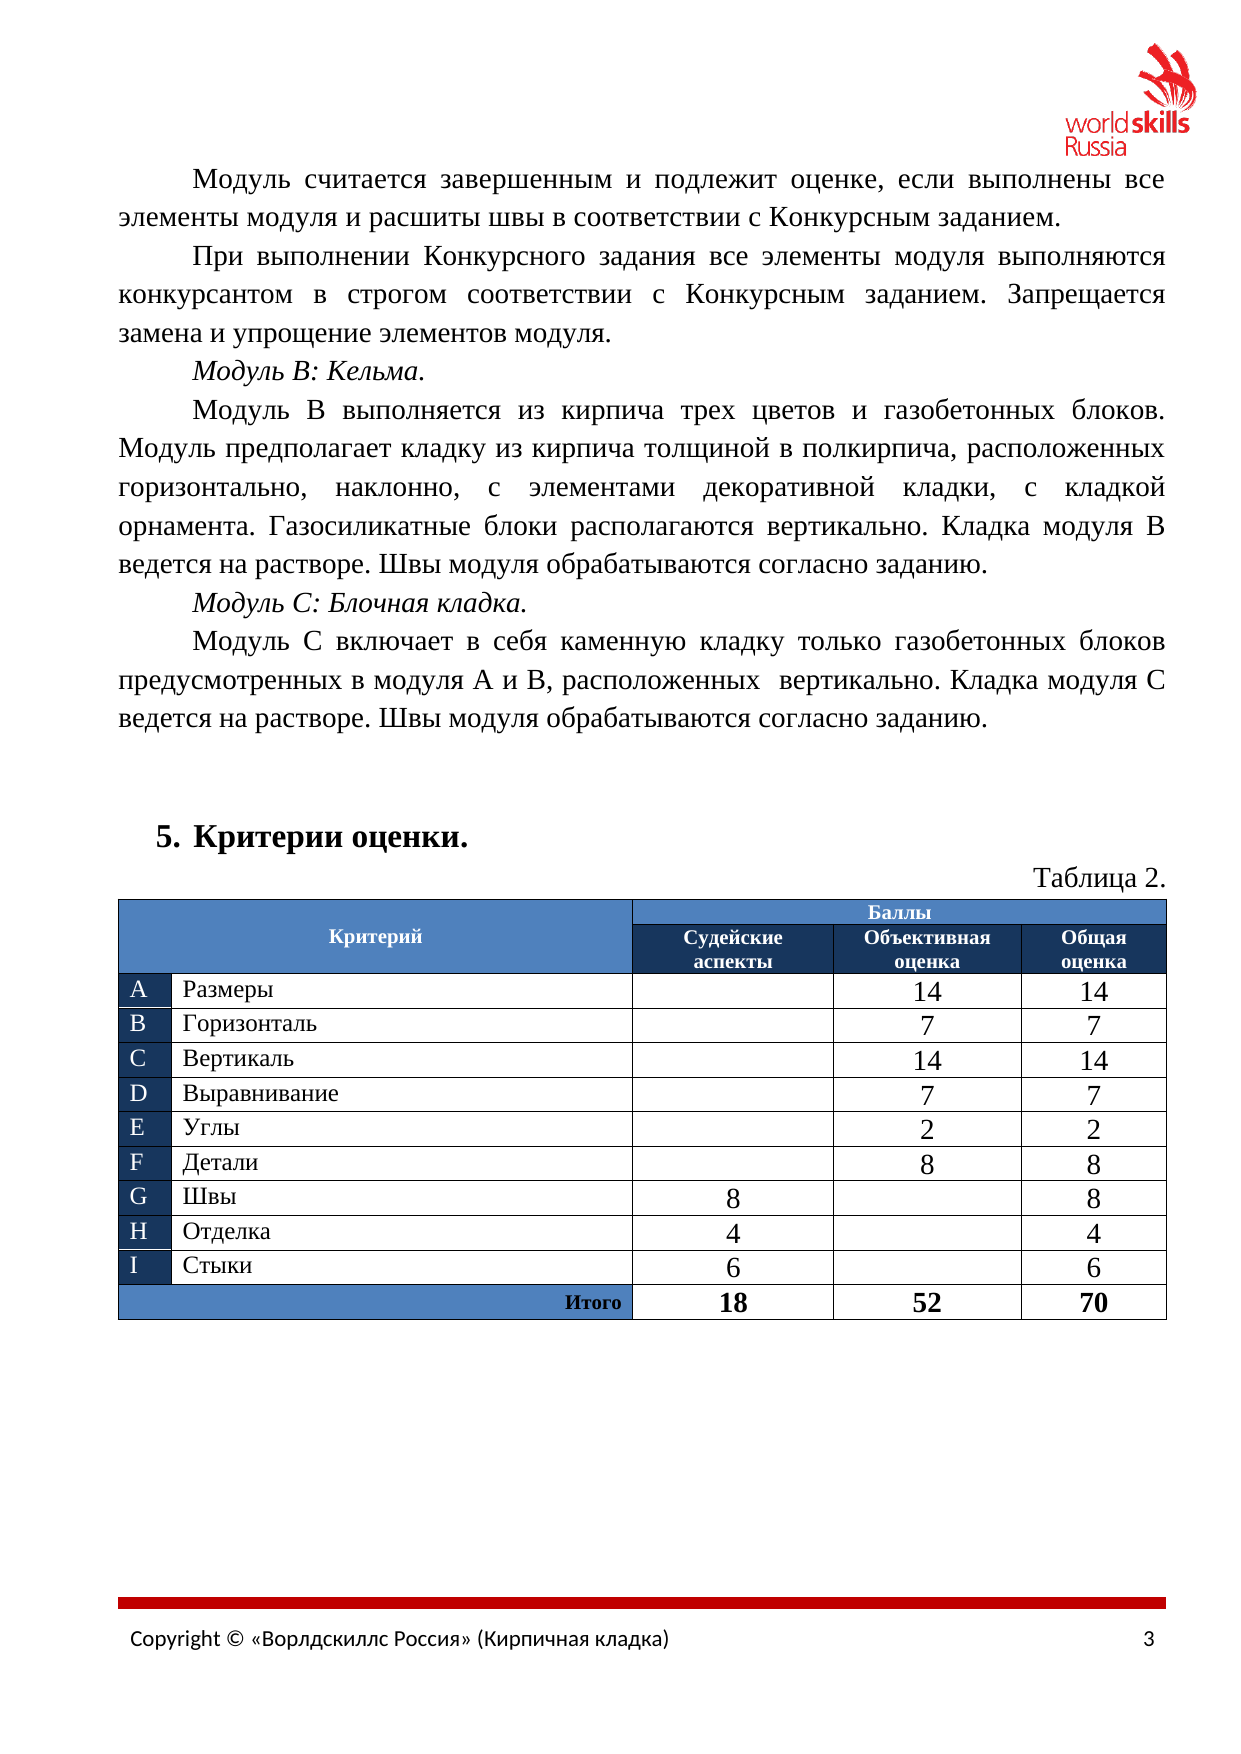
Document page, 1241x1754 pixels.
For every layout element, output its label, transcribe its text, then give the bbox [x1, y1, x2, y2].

table_cell 8 [1022, 1147, 1166, 1180]
list Критерии оценки. [156, 816, 1166, 854]
table_cell 7 [834, 1078, 1021, 1111]
table_cell 6 [633, 1251, 833, 1284]
table_cell Судейские аспекты [633, 925, 833, 973]
table_cell 18 [633, 1285, 833, 1319]
list Модуль В выполняется из кирпича трех цветов и газобетонных блоков. Модуль предполагает кладку из кирпича толщиной в полкирпича, расположенных горизонтально, наклонно, с элементами декоративной кладки, с кладкой орнамента. Газосиликатные блоки располагаются вертикально. Кладка модуля В ведется на растворе. Швы модуля обрабатываются согласно заданию. [118, 392, 1166, 580]
table_cell E [119, 1112, 171, 1146]
table_cell 2 [1022, 1112, 1166, 1146]
table_cell Выравнивание [172, 1078, 632, 1111]
table_cell 6 [1022, 1251, 1166, 1284]
table_cell I [119, 1251, 171, 1284]
table_cell 70 [1022, 1285, 1166, 1319]
table_cell [834, 1251, 1021, 1284]
table_cell [633, 1078, 833, 1111]
table_header Баллы [633, 900, 1166, 924]
list Модуль С: Блочная кладка. [118, 585, 1166, 618]
picture [1065, 43, 1222, 156]
table_cell А [119, 974, 171, 1007]
table_cell Общая оценка [1022, 925, 1166, 973]
table_cell 2 [834, 1112, 1021, 1146]
table_cell Итого [119, 1285, 632, 1319]
table_cell Углы [172, 1112, 632, 1146]
table_cell Швы [172, 1181, 632, 1215]
table_cell 14 [834, 974, 1021, 1007]
table_cell [834, 1216, 1021, 1249]
list Модуль С включает в себя каменную кладку только газобетонных блоков предусмотренных в модуля А и В, расположенных вертикально. Кладка модуля С ведется на растворе. Швы модуля обрабатываются согласно заданию. [118, 623, 1166, 734]
table_cell [633, 1043, 833, 1077]
table_cell 7 [834, 1009, 1021, 1042]
table_cell [633, 1147, 833, 1180]
table_cell 4 [633, 1216, 833, 1249]
table_cell Объективная оценка [834, 925, 1021, 973]
table_cell D [119, 1078, 171, 1111]
table_cell [633, 974, 833, 1007]
table_cell Детали [172, 1147, 632, 1180]
table_cell [633, 1112, 833, 1146]
table_cell 7 [1022, 1009, 1166, 1042]
table_header Критерий [119, 900, 632, 973]
table_cell 7 [1022, 1078, 1166, 1111]
table_cell В [119, 1009, 171, 1042]
list Модуль B: Кельма. [118, 353, 1166, 387]
table_cell С [119, 1043, 171, 1077]
table_cell [633, 1009, 833, 1042]
table_cell 4 [1022, 1216, 1166, 1249]
table_cell Вертикаль [172, 1043, 632, 1077]
table_cell Отделка [172, 1216, 632, 1249]
table_cell 8 [1022, 1181, 1166, 1215]
text Таблица 2. [118, 860, 1166, 893]
table_cell Размеры [172, 974, 632, 1007]
table_cell 8 [633, 1181, 833, 1215]
table_cell Стыки [172, 1251, 632, 1284]
table_cell 14 [1022, 1043, 1166, 1077]
table_cell 52 [834, 1285, 1021, 1319]
table_cell G [119, 1181, 171, 1215]
table_cell F [119, 1147, 171, 1180]
table_cell 14 [834, 1043, 1021, 1077]
list При выполнении Конкурсного задания все элементы модуля выполняются конкурсантом в строгом соответствии с Конкурсным заданием. Запрещается замена и упрощение элементов модуля. [118, 238, 1166, 276]
table_cell H [119, 1216, 171, 1249]
table_cell 14 [1022, 974, 1166, 1007]
list Модуль считается завершенным и подлежит оценке, если выполнены все элементы модуля и расшиты швы в соответствии с Конкурсным заданием. [118, 87, 1166, 233]
table_cell Горизонталь [172, 1009, 632, 1042]
table_cell 8 [834, 1147, 1021, 1180]
table_cell [834, 1181, 1021, 1215]
list При выполнении Конкурсного задания все элементы модуля выполняются конкурсантом в строгом соответствии с Конкурсным заданием. Запрещается замена и упрощение элементов модуля. [118, 310, 1166, 348]
